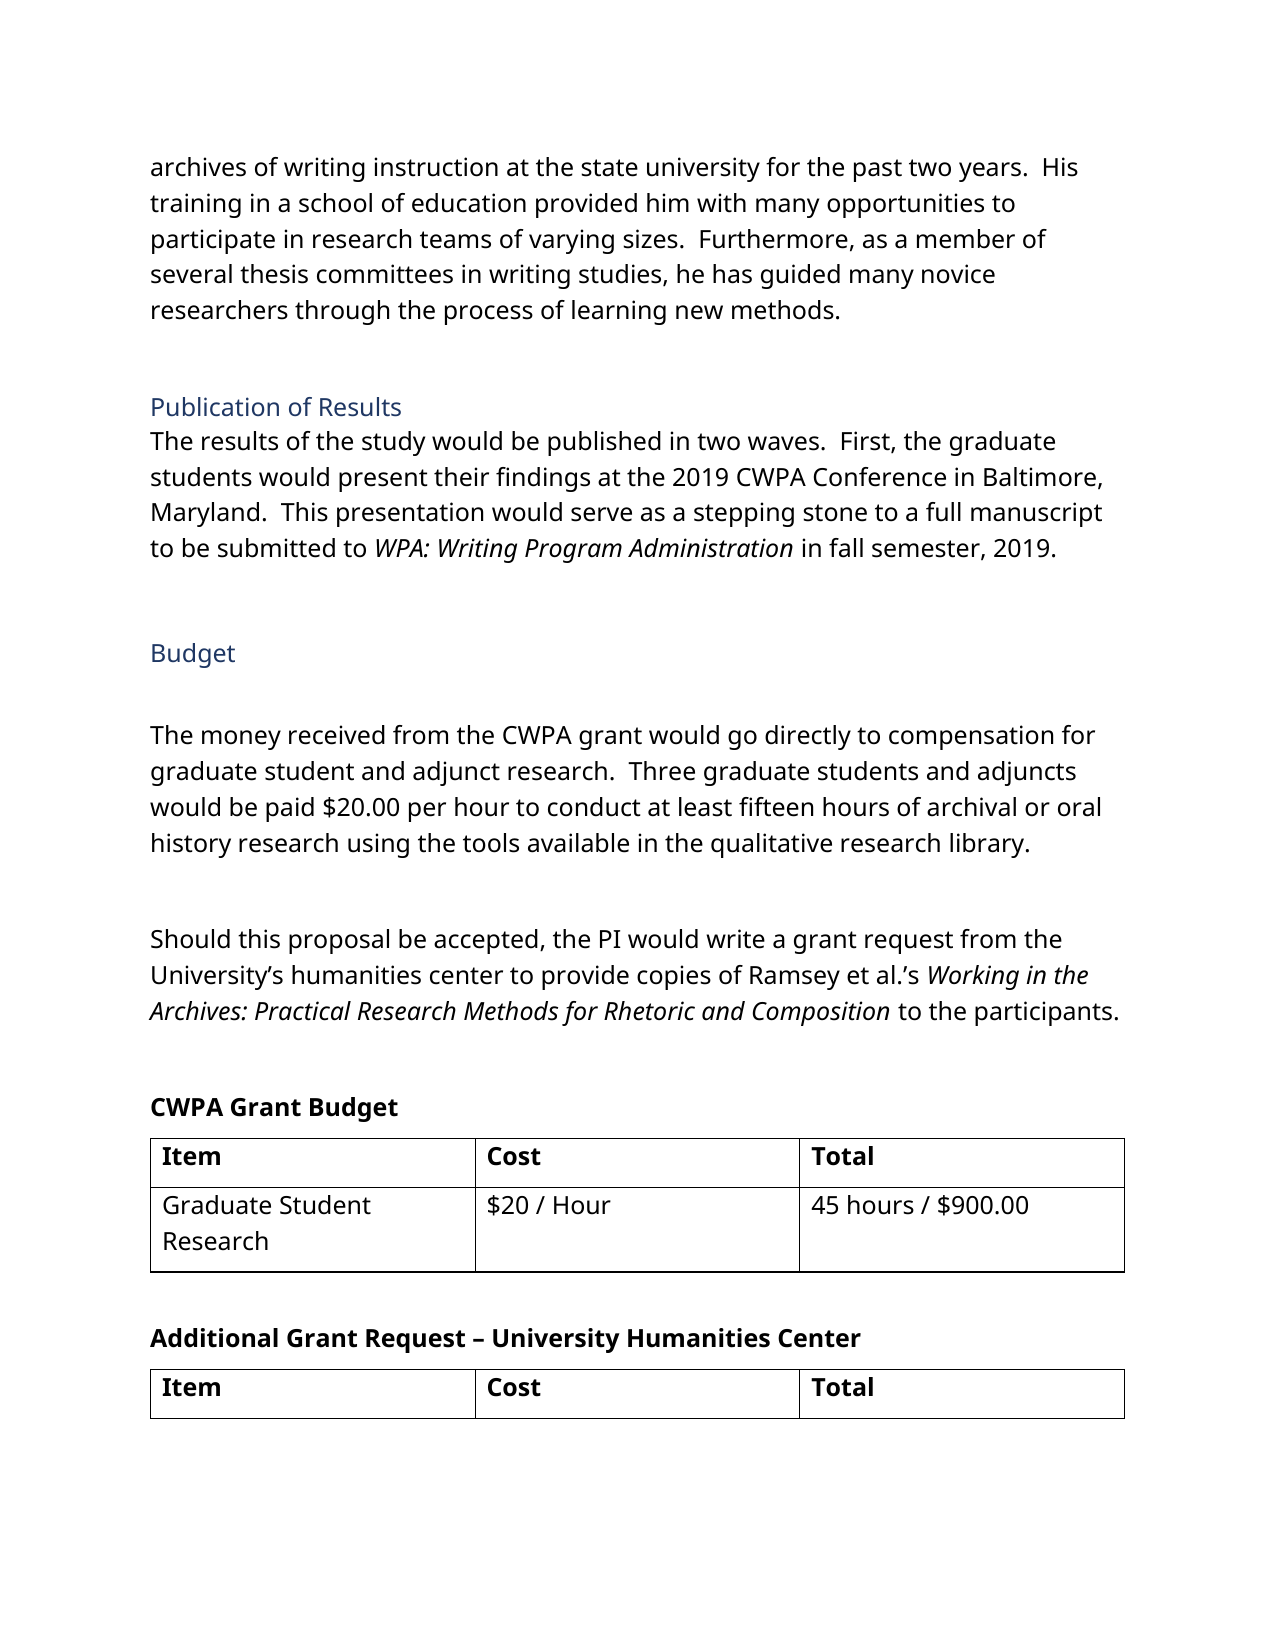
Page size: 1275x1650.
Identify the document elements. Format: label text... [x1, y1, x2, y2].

text Should this proposal be accepted, the PI would write a grant request from the University’s humanities center to provide copies of Ramsey et al.’s Working in the Archives: Practical Research Methods for Rhetoric and Composition to the participants. [150, 922, 1125, 1027]
table_header Total [800, 1139, 1124, 1187]
table_header Item [151, 1370, 475, 1418]
table_header Total [800, 1370, 1124, 1418]
table_cell Graduate Student Research [151, 1188, 475, 1271]
table_header Cost [476, 1139, 799, 1187]
subtitle Budget [150, 636, 1125, 670]
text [150, 150, 1125, 327]
text The money received from the CWPA grant would go directly to compensation for graduate student and adjunct research. Three graduate students and adjuncts would be paid $20.00 per hour to conduct at least fifteen hours of archival or oral history research using the tools available in the qualitative research library. [150, 718, 1125, 859]
table_header Item [151, 1139, 475, 1187]
table_cell $20 / Hour [476, 1188, 799, 1271]
text CWPA Grant Budget [150, 1089, 1125, 1124]
subtitle Publication of Results [150, 389, 1125, 423]
text Additional Grant Request – University Humanities Center [150, 1321, 1125, 1355]
table_header Cost [476, 1370, 799, 1418]
text The results of the study would be published in two waves. First, the graduate students would present their findings at the 2019 CWPA Conference in Baltimore, Maryland. This presentation would serve as a stepping stone to a full manuscript to be submitted to WPA: Writing Program Administration in fall semester, 2019. [150, 423, 1125, 565]
table_cell 45 hours / $900.00 [800, 1188, 1124, 1271]
